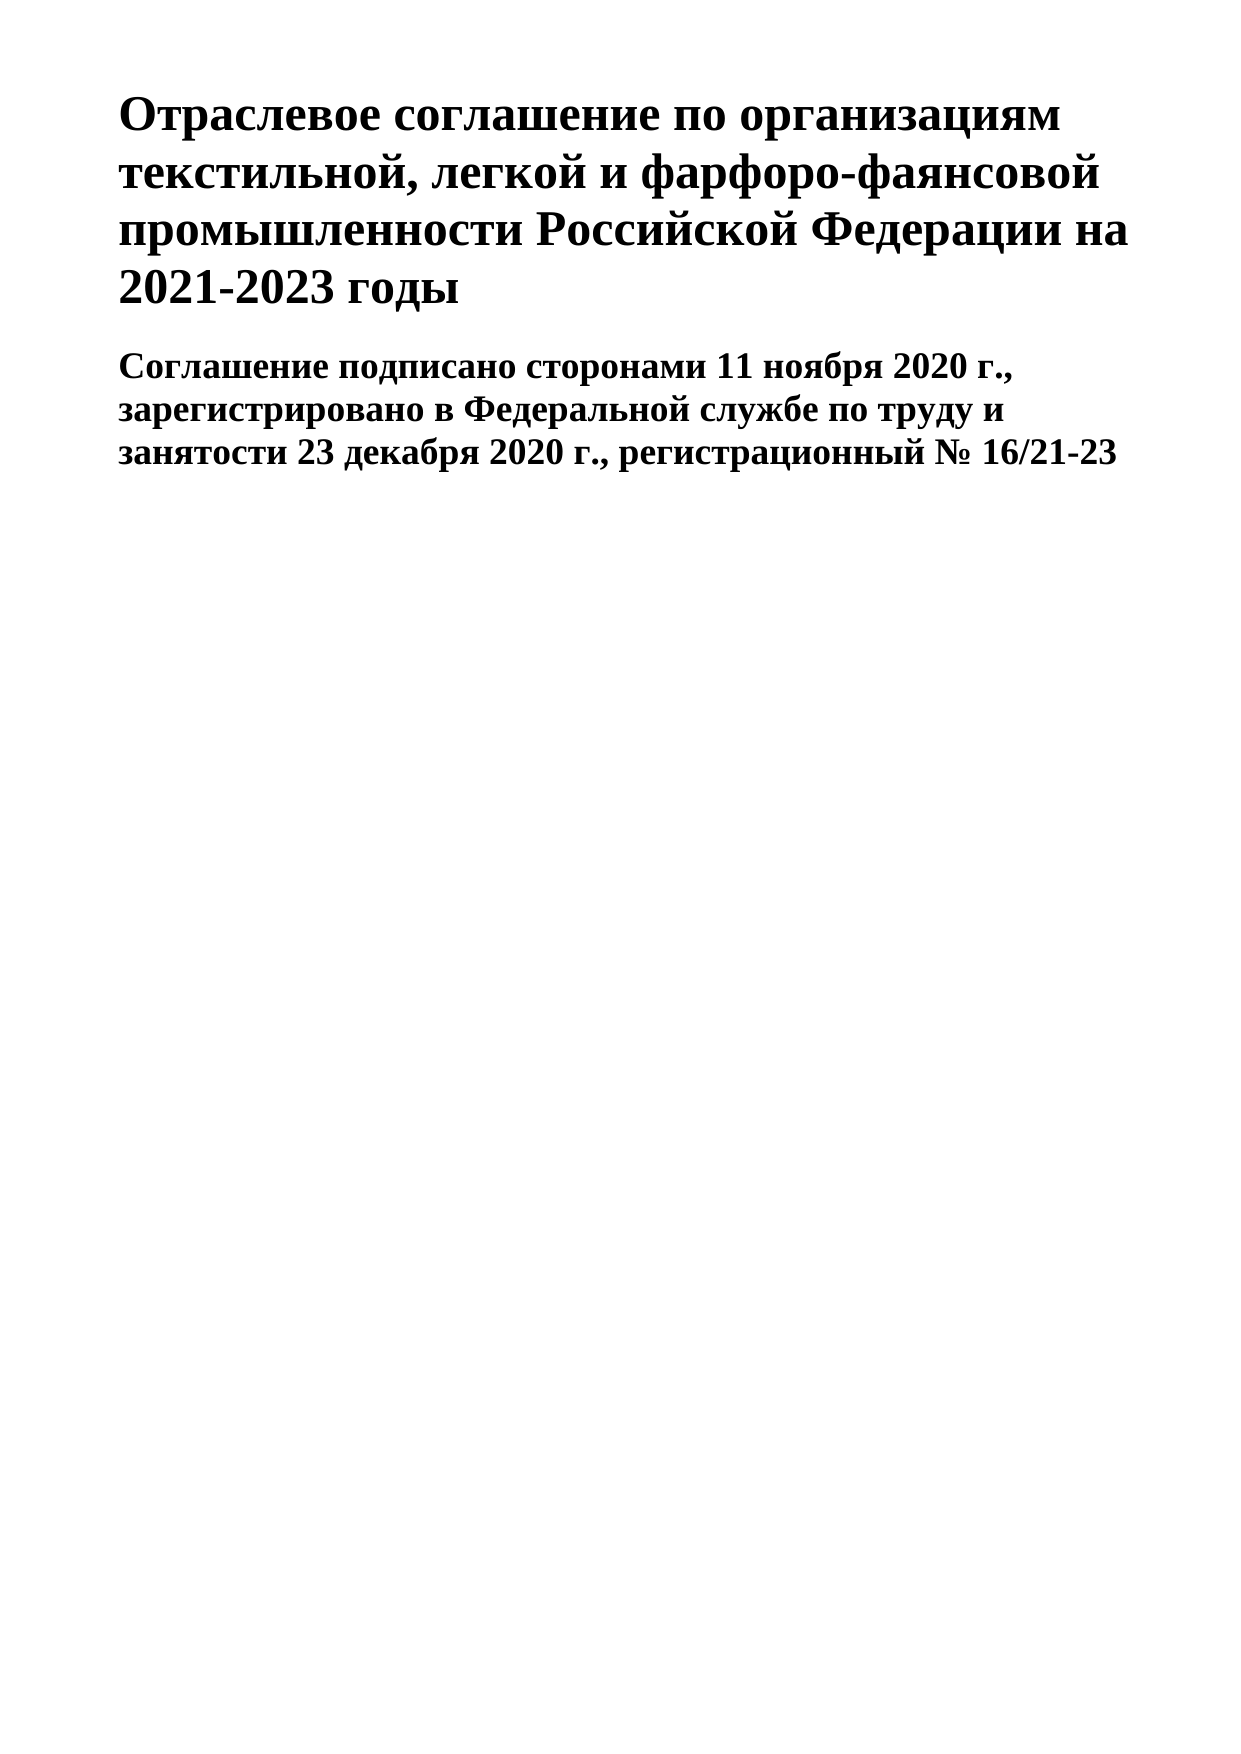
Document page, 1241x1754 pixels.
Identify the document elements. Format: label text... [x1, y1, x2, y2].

subtitle Соглашение подписано сторонами 11 ноября 2020 г., зарегистрировано в Федеральной службе по труду и занятости 23 декабря 2020 г., регистрационный № 16/21-23 [118, 343, 1181, 473]
subtitle Отраслевое соглашение по организациям текстильной, легкой и фарфоро-фаянсовой промышленности Российской Федерации на 2021-2023 годы [118, 84, 1181, 314]
